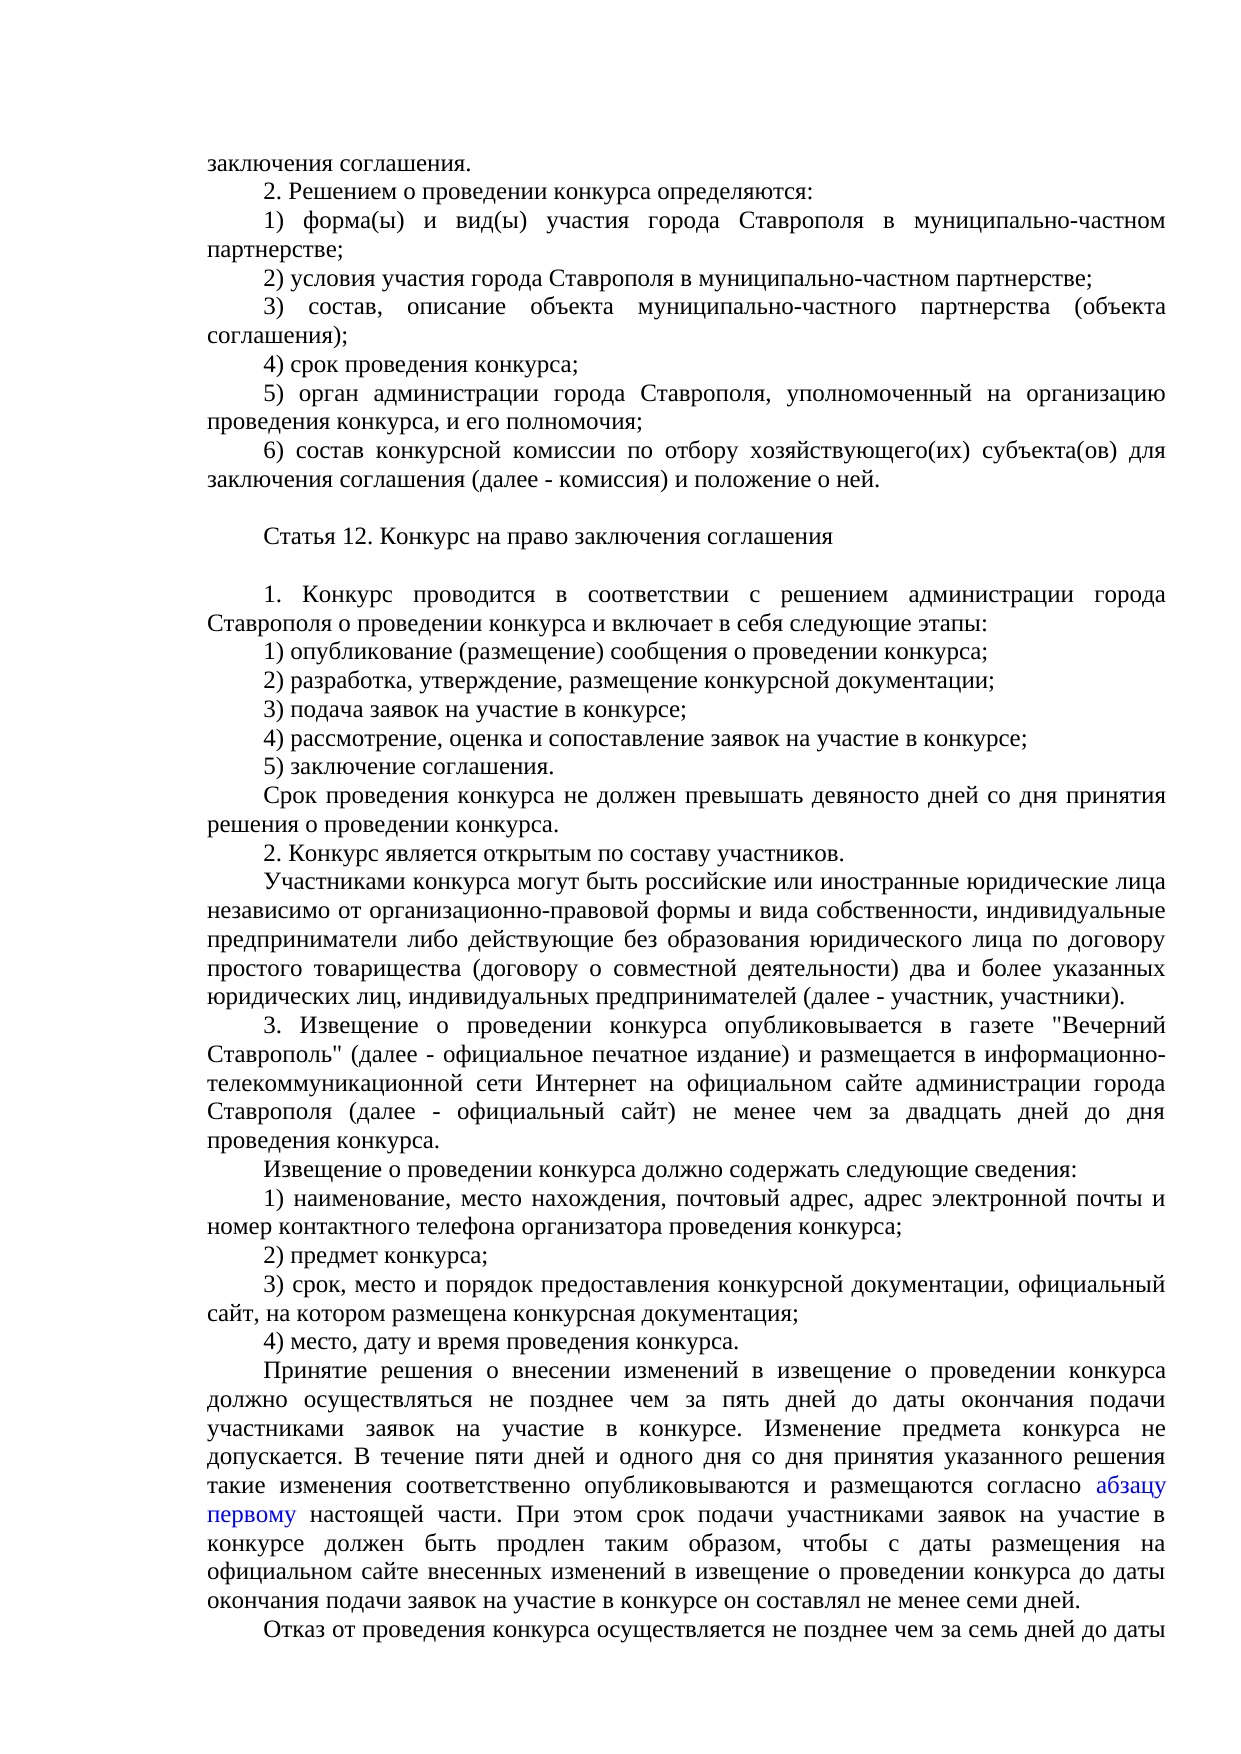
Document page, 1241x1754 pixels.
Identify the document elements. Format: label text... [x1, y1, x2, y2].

text 1) форма(ы) и вид(ы) участия города Ставрополя в муниципально-частном партнерстве; [207, 205, 1167, 263]
text Принятие решения о внесении изменений в извещение о проведении конкурса должно осуществляться не позднее чем за пять дней до даты окончания подачи участниками заявок на участие в конкурсе. Изменение предмета конкурса не допускается. В течение пяти дней и одного дня со дня принятия указанного решения такие изменения соответственно опубликовываются и размещаются согласно абзацу первому настоящей части. При этом срок подачи участниками заявок на участие в конкурсе должен быть продлен таким образом, чтобы с даты размещения на официальном сайте внесенных изменений в извещение о проведении конкурса до даты окончания подачи заявок на участие в конкурсе он составлял не менее семи дней. [207, 1355, 1167, 1614]
text 2) предмет конкурса; [207, 1240, 1167, 1269]
text Срок проведения конкурса не должен превышать девяносто дней со дня принятия решения о проведении конкурса. [207, 780, 1167, 838]
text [207, 1614, 1167, 1643]
text 2. Конкурс является открытым по составу участников. [207, 838, 1167, 866]
text 2) условия участия города Ставрополя в муниципально-частном партнерстве; [207, 263, 1167, 291]
text 5) заключение соглашения. [207, 751, 1167, 780]
text Извещение о проведении конкурса должно содержать следующие сведения: [207, 1154, 1167, 1183]
text 4) место, дату и время проведения конкурса. [207, 1326, 1167, 1355]
text 1) опубликование (размещение) сообщения о проведении конкурса; [207, 636, 1167, 665]
text 6) состав конкурсной комиссии по отбору хозяйствующего(их) субъекта(ов) для заключения соглашения (далее - комиссия) и положение о ней. [207, 435, 1167, 493]
text 1. Конкурс проводится в соответствии с решением администрации города Ставрополя о проведении конкурса и включает в себя следующие этапы: [207, 579, 1167, 636]
text 1) наименование, место нахождения, почтовый адрес, адрес электронной почты и номер контактного телефона организатора проведения конкурса; [207, 1183, 1167, 1240]
text Участниками конкурса могут быть российские или иностранные юридические лица независимо от организационно-правовой формы и вида собственности, индивидуальные предприниматели либо действующие без образования юридического лица по договору простого товарищества (договору о совместной деятельности) два и более указанных юридических лиц, индивидуальных предпринимателей (далее - участник, участники). [207, 866, 1167, 1010]
text 3. Извещение о проведении конкурса опубликовывается в газете "Вечерний Ставрополь" (далее - официальное печатное издание) и размещается в информационно-телекоммуникационной сети Интернет на официальном сайте администрации города Ставрополя (далее - официальный сайт) не менее чем за двадцать дней до дня проведения конкурса. [207, 1010, 1167, 1154]
text 4) рассмотрение, оценка и сопоставление заявок на участие в конкурсе; [207, 723, 1167, 751]
text Статья 12. Конкурс на право заключения соглашения [207, 521, 1167, 550]
text 2) разработка, утверждение, размещение конкурсной документации; [207, 665, 1167, 694]
text 3) срок, место и порядок предоставления конкурсной документации, официальный сайт, на котором размещена конкурсная документация; [207, 1269, 1167, 1326]
text 2. Решением о проведении конкурса определяются: [207, 176, 1167, 205]
text 5) орган администрации города Ставрополя, уполномоченный на организацию проведения конкурса, и его полномочия; [207, 378, 1167, 435]
text 3) состав, описание объекта муниципально-частного партнерства (объекта соглашения); [207, 291, 1167, 349]
text 4) срок проведения конкурса; [207, 349, 1167, 378]
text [207, 148, 1167, 176]
text 3) подача заявок на участие в конкурсе; [207, 694, 1167, 723]
